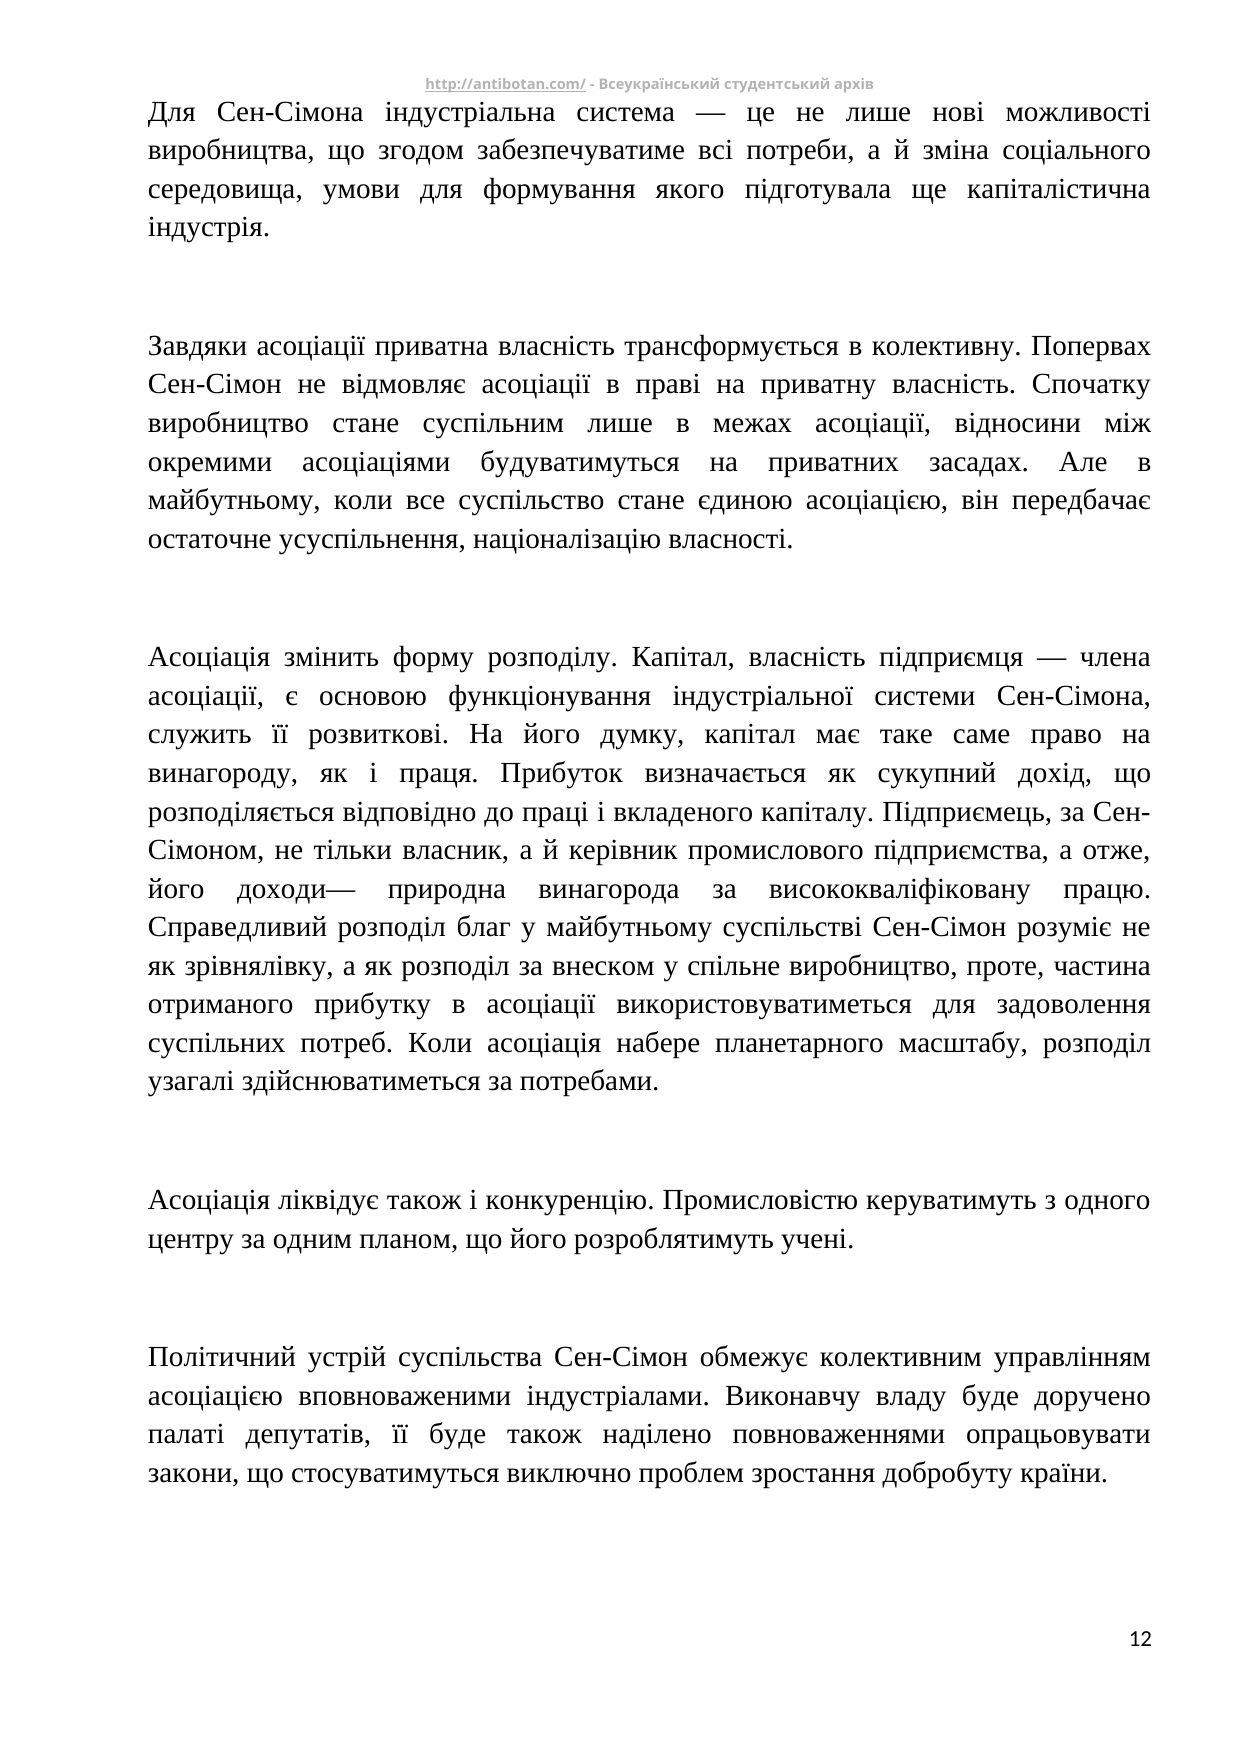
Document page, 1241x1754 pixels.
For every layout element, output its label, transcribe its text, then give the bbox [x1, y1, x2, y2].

text Завдяки асоціації приватна власність трансформується в колективну. Попервах Сен-Сімон не відмовляє асоціації в праві на приватну власність. Спочатку виробництво стане суспільним лише в межах асоціації, відносини між окремими асоціаціями будуватимуться на приватних засадах. Але в майбутньому, коли все суспільство стане єдиною асоціацією, він передбачає остаточне усуспільнення, націоналізацію власності. [148, 328, 1152, 554]
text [148, 94, 1152, 243]
text Політичний устрій суспільства Сен-Сімон обмежує колективним управлінням асоціацією вповноваженими індустріалами. Виконавчу владу буде доручено палаті депутатів, її буде також наділено повноваженнями опрацьовувати закони, що стосуватимуться виключно проблем зростання добробуту країни. [148, 1339, 1152, 1489]
text Асоціація ліквідує також і конкуренцію. Промисловістю керуватимуть з одного центру за одним планом, що його розроблятимуть учені. [148, 1182, 1152, 1254]
text Асоціація змінить форму розподілу. Капітал, власність підприємця — члена асоціації, є основою функціонування індустріальної системи Сен-Сімона, служить її розвиткові. На його думку, капітал має таке саме право на винагороду, як і праця. Прибуток визначається як сукупний дохід, що розподіляється відповідно до праці і вкладеного капіталу. Підприємець, за Сен-Сімоном, не тільки власник, а й керівник промислового підприємства, а отже, його доходи— природна винагорода за висококваліфіковану працю. Справедливий розподіл благ у майбутньому суспільстві Сен-Сімон розуміє не як зрівнялівку, а як розподіл за внеском у спільне виробництво, проте, частина отриманого прибутку в асоціації використовуватиметься для задоволення суспільних потреб. Коли асоціація набере планетарного масштабу, розподіл узагалі здійснюватиметься за потребами. [148, 639, 1152, 1097]
